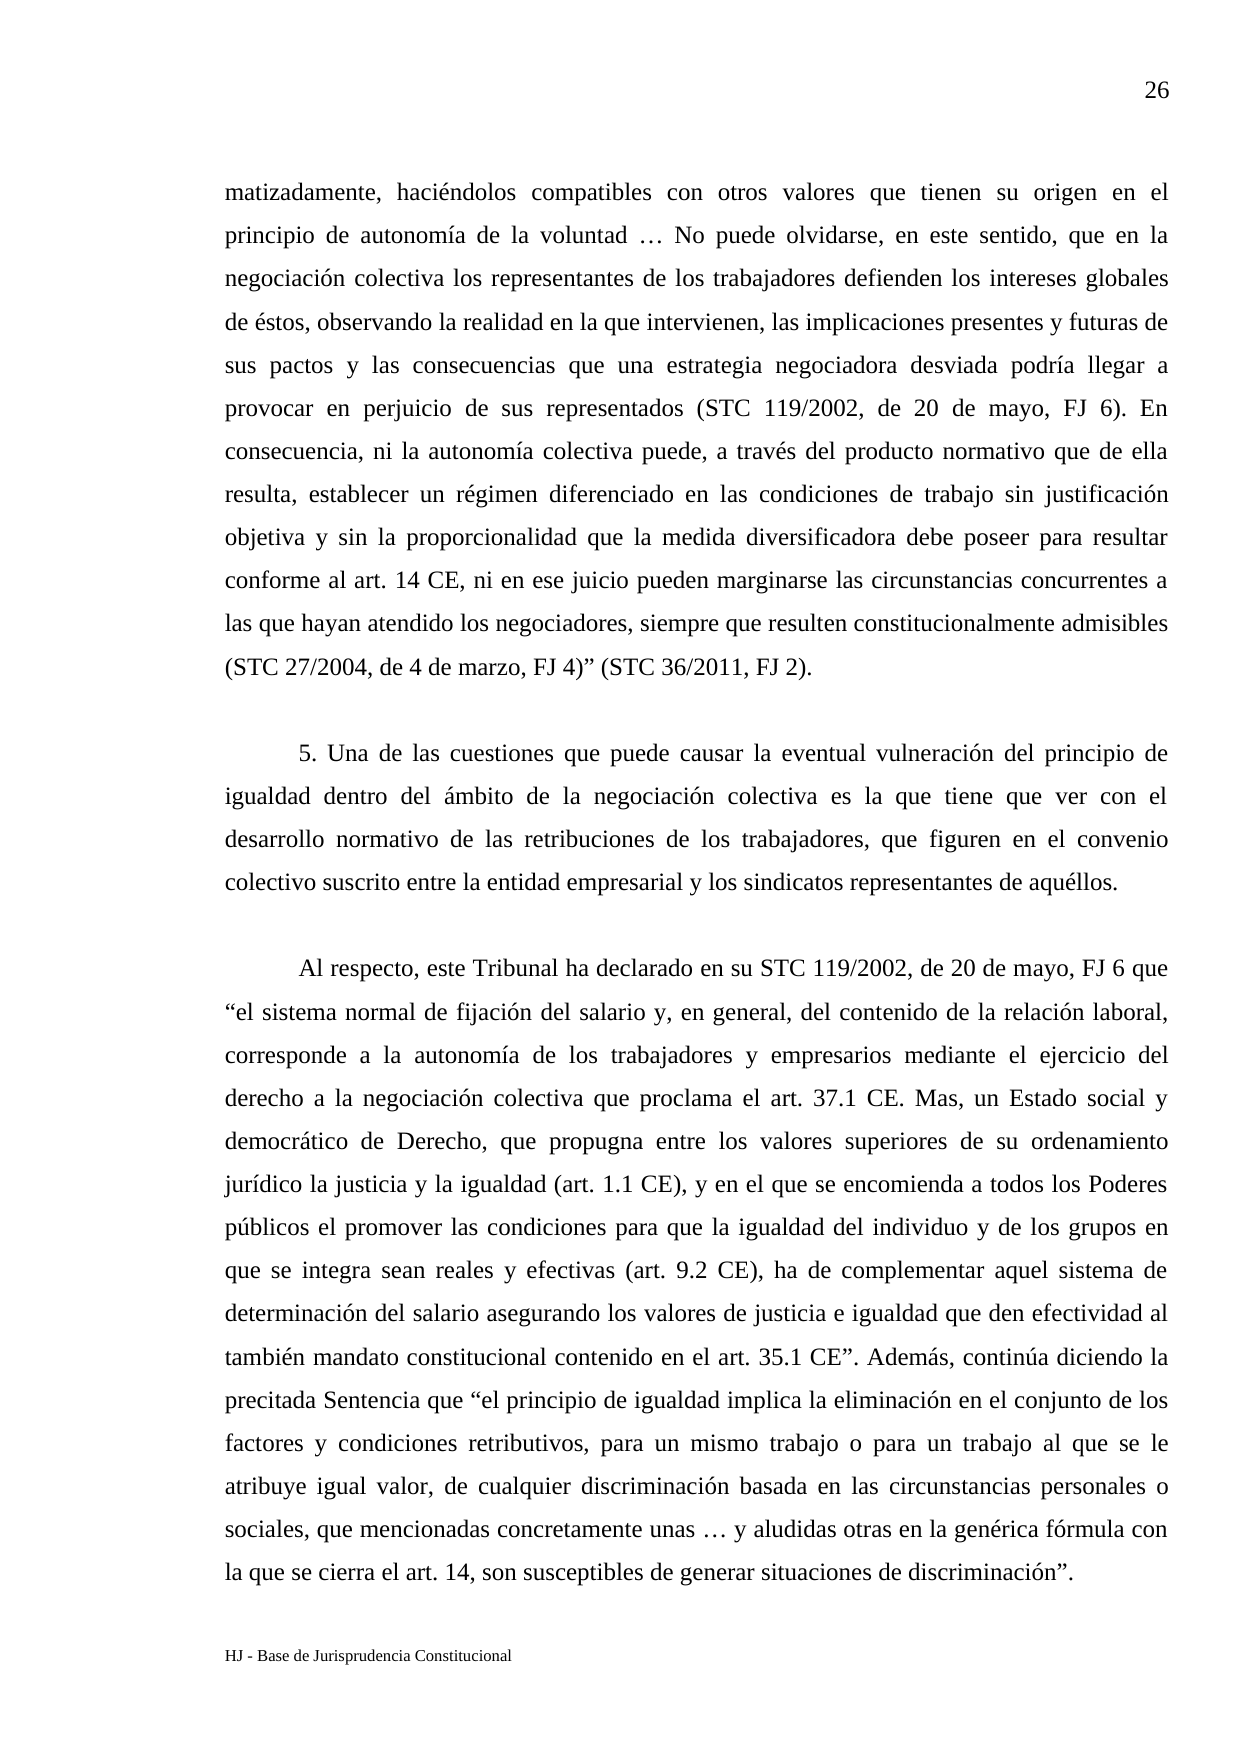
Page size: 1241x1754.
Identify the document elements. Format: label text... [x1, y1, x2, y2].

text 5. Una de las cuestiones que puede causar la eventual vulneración del principio de igualdad dentro del ámbito de la negociación colectiva es la que tiene que ver con el desarrollo normativo de las retribuciones de los trabajadores, que figuren en el convenio colectivo suscrito entre la entidad empresarial y los sindicatos representantes de aquéllos. [224, 738, 1169, 896]
text Al respecto, este Tribunal ha declarado en su STC 119/2002, de 20 de mayo, FJ 6 que “el sistema normal de fijación del salario y, en general, del contenido de la relación laboral, corresponde a la autonomía de los trabajadores y empresarios mediante el ejercicio del derecho a la negociación colectiva que proclama el art. 37.1 CE. Mas, un Estado social y democrático de Derecho, que propugna entre los valores superiores de su ordenamiento jurídico la justicia y la igualdad (art. 1.1 CE), y en el que se encomienda a todos los Poderes públicos el promover las condiciones para que la igualdad del individuo y de los grupos en que se integra sean reales y efectivas (art. 9.2 CE), ha de complementar aquel sistema de determinación del salario asegurando los valores de justicia e igualdad que den efectividad al también mandato constitucional contenido en el art. 35.1 CE”. Además, continúa diciendo la precitada Sentencia que “el principio de igualdad implica la eliminación en el conjunto de los factores y condiciones retributivos, para un mismo trabajo o para un trabajo al que se le atribuye igual valor, de cualquier discriminación basada en las circunstancias personales o sociales, que mencionadas concretamente unas … y aludidas otras en la genérica fórmula con la que se cierra el art. 14, son susceptibles de generar situaciones de discriminación”. [224, 953, 1169, 1586]
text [224, 177, 1169, 680]
